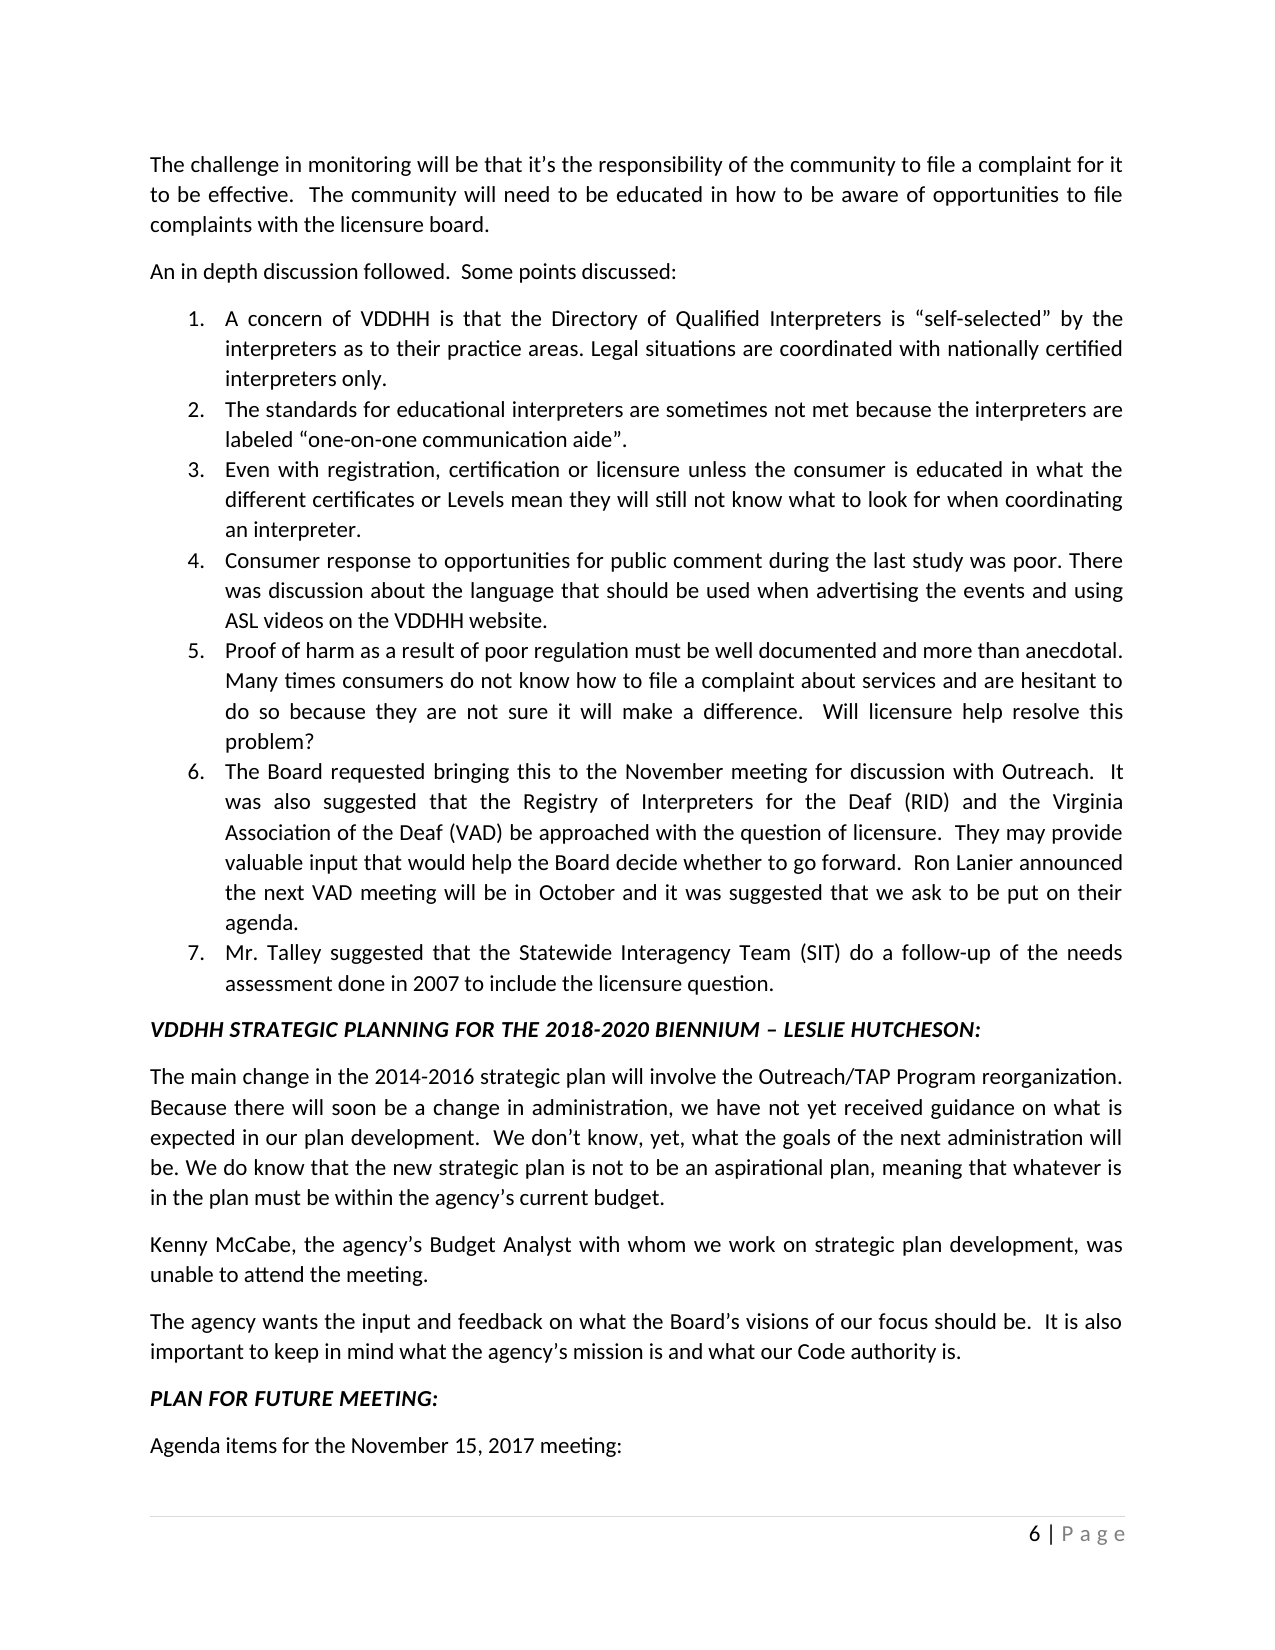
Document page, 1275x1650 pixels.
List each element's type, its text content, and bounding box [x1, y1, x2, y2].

list Even with registration, certification or licensure unless the consumer is educated in what the different certificates or Levels mean they will still not know what to look for when coordinating an interpreter. [187, 455, 1125, 544]
text The challenge in monitoring will be that it’s the responsibility of the community to file a complaint for it to be effective. The community will need to be educated in how to be aware of opportunities to file complaints with the licensure board. [150, 150, 1125, 238]
list Consumer response to opportunities for public comment during the last study was poor. There was discussion about the language that should be used when advertising the events and using ASL videos on the VDDHH website. [187, 546, 1125, 634]
list Proof of harm as a result of poor regulation must be well documented and more than anecdotal. Many times consumers do not know how to file a complaint about services and are hesitant to do so because they are not sure it will make a difference. Will licensure help resolve this problem? [187, 636, 1125, 755]
text The main change in the 2014-2016 strategic plan will involve the Outreach/TAP Program reorganization. Because there will soon be a change in administration, we have not yet received guidance on what is expected in our plan development. We don’t know, yet, what the goals of the next administration will be. We do know that the new strategic plan is not to be an aspirational plan, meaning that whatever is in the plan must be within the agency’s current budget. [150, 1062, 1125, 1211]
text The agency wants the input and feedback on what the Board’s visions of our focus should be. It is also important to keep in mind what the agency’s mission is and what our Code authority is. [150, 1307, 1125, 1366]
list The Board requested bringing this to the November meeting for discussion with Outreach. It was also suggested that the Registry of Interpreters for the Deaf (RID) and the Virginia Association of the Deaf (VAD) be approached with the question of licensure. They may provide valuable input that would help the Board decide whether to go forward. Ron Lanier announced the next VAD meeting will be in October and it was suggested that we ask to be put on their agenda. [187, 757, 1125, 936]
text Kenny McCabe, the agency’s Budget Analyst with whom we work on strategic plan development, was unable to attend the meeting. [150, 1230, 1125, 1288]
list Mr. Talley suggested that the Statewide Interagency Team (SIT) do a follow-up of the needs assessment done in 2007 to include the licensure question. [187, 938, 1125, 997]
text An in depth discussion followed. Some points discussed: [150, 257, 1125, 285]
list A concern of VDDHH is that the Directory of Qualified Interpreters is “self-selected” by the interpreters as to their practice areas. Legal situations are coordinated with nationally certified interpreters only. [187, 304, 1125, 393]
text VDDHH STRATEGIC PLANNING FOR THE 2018-2020 BIENNIUM – LESLIE HUTCHESON: [150, 1016, 1125, 1044]
text Agenda items for the November 15, 2017 meeting: [150, 1431, 1125, 1459]
list The standards for educational interpreters are sometimes not met because the interpreters are labeled “one-on-one communication aide”. [187, 395, 1125, 453]
text PLAN FOR FUTURE MEETING: [150, 1384, 1125, 1412]
